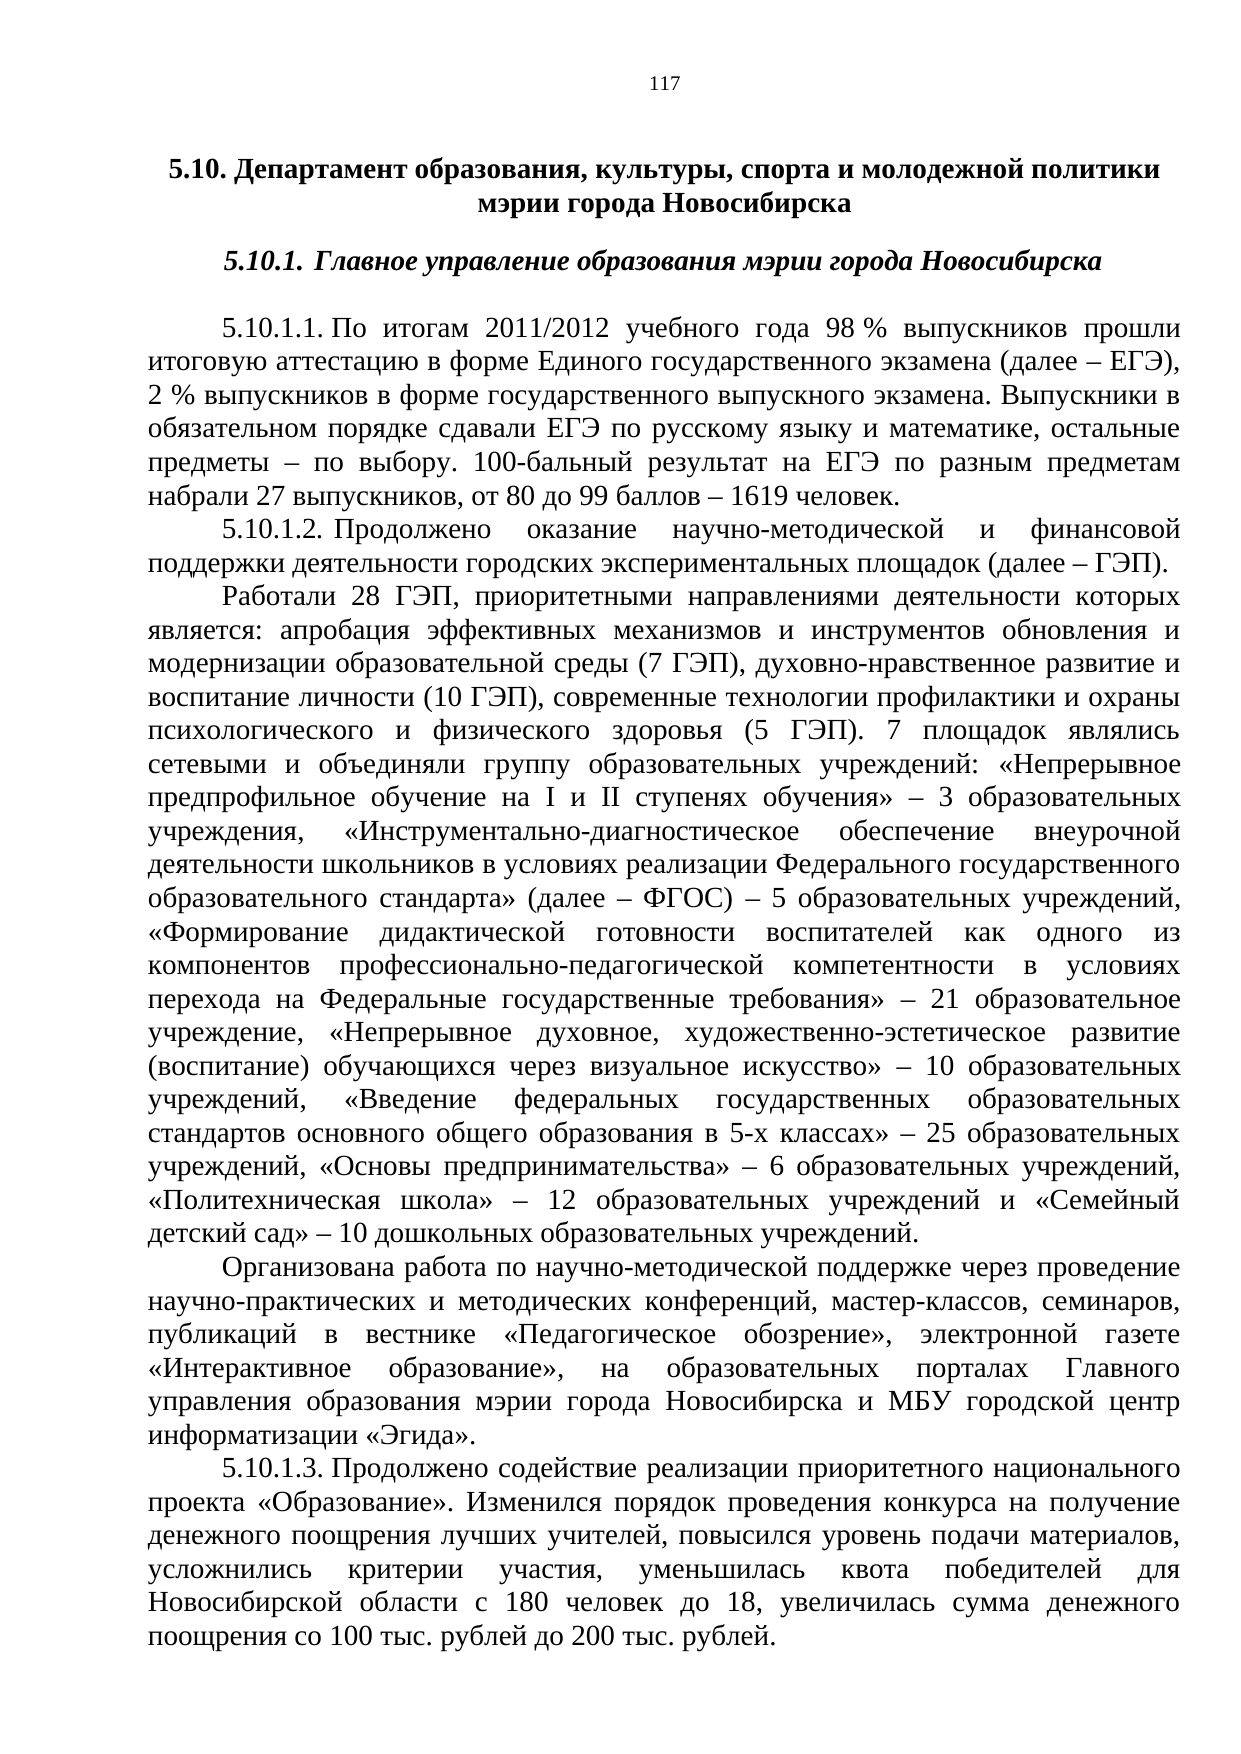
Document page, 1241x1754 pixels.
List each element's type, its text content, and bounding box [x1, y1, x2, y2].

text 5.10.1.2. Продолжено оказание научно-методической и финансовой поддержки деятельности городских экспериментальных площадок (далее – ГЭП). [148, 511, 1181, 578]
text 5.10.1. Главное управление образования мэрии города Новосибирска [148, 243, 1181, 276]
text 5.10.1.1. По итогам 2011/2012 учебного года 98 % выпускников прошли итоговую аттестацию в форме Единого государственного экзамена (далее – ЕГЭ), 2 % выпускников в форме государственного выпускного экзамена. Выпускники в обязательном порядке сдавали ЕГЭ по русскому языку и математике, остальные предметы – по выбору. 100-бальный результат на ЕГЭ по разным предметам набрали 27 выпускников, от 80 до 99 баллов – 1619 человек. [148, 310, 1181, 511]
text Работали 28 ГЭП, приоритетными направлениями деятельности которых является: апробация эффективных механизмов и инструментов обновления и модернизации образовательной среды (7 ГЭП), духовно-нравственное развитие и воспитание личности (10 ГЭП), современные технологии профилактики и охраны психологического и физического здоровья (5 ГЭП). 7 площадок являлись сетевыми и объединяли группу образовательных учреждений: «Непрерывное предпрофильное обучение на I и II ступенях обучения» – 3 образовательных учреждения, «Инструментально-диагностическое обеспечение внеурочной деятельности школьников в условиях реализации Федерального государственного образовательного стандарта» (далее – ФГОС) – 5 образовательных учреждений, «Формирование дидактической готовности воспитателей как одного из компонентов профессионально-педагогической компетентности в условиях перехода на Федеральные государственные требования» – 21 образовательное учреждение, «Непрерывное духовное, художественно-эстетическое развитие (воспитание) обучающихся через визуальное искусство» – 10 образовательных учреждений, «Введение федеральных государственных образовательных стандартов основного общего образования в 5-х классах» – 25 образовательных учреждений, «Основы предпринимательства» – 6 образовательных учреждений, «Политехническая школа» – 12 образовательных учреждений и «Семейный детский сад» – 10 дошкольных образовательных учреждений. [148, 578, 1181, 1249]
subtitle 5.10. Департамент образования, культуры, спорта и молодежной политики мэрии города Новосибирска [159, 152, 1169, 219]
text 5.10.1.3. Продолжено содействие реализации приоритетного национального проекта «Образование». Изменился порядок проведения конкурса на получение денежного поощрения лучших учителей, повысился уровень подачи материалов, усложнились критерии участия, уменьшилась квота победителей для Новосибирской области с 180 человек до 18, увеличилась сумма денежного поощрения со 100 тыс. рублей до 200 тыс. рублей. [148, 1450, 1181, 1652]
text Организована работа по научно-методической поддержке через проведение научно-практических и методических конференций, мастер-классов, семинаров, публикаций в вестнике «Педагогическое обозрение», электронной газете «Интерактивное образование», на образовательных порталах Главного управления образования мэрии города Новосибирска и МБУ городской центр информатизации «Эгида». [148, 1249, 1181, 1450]
